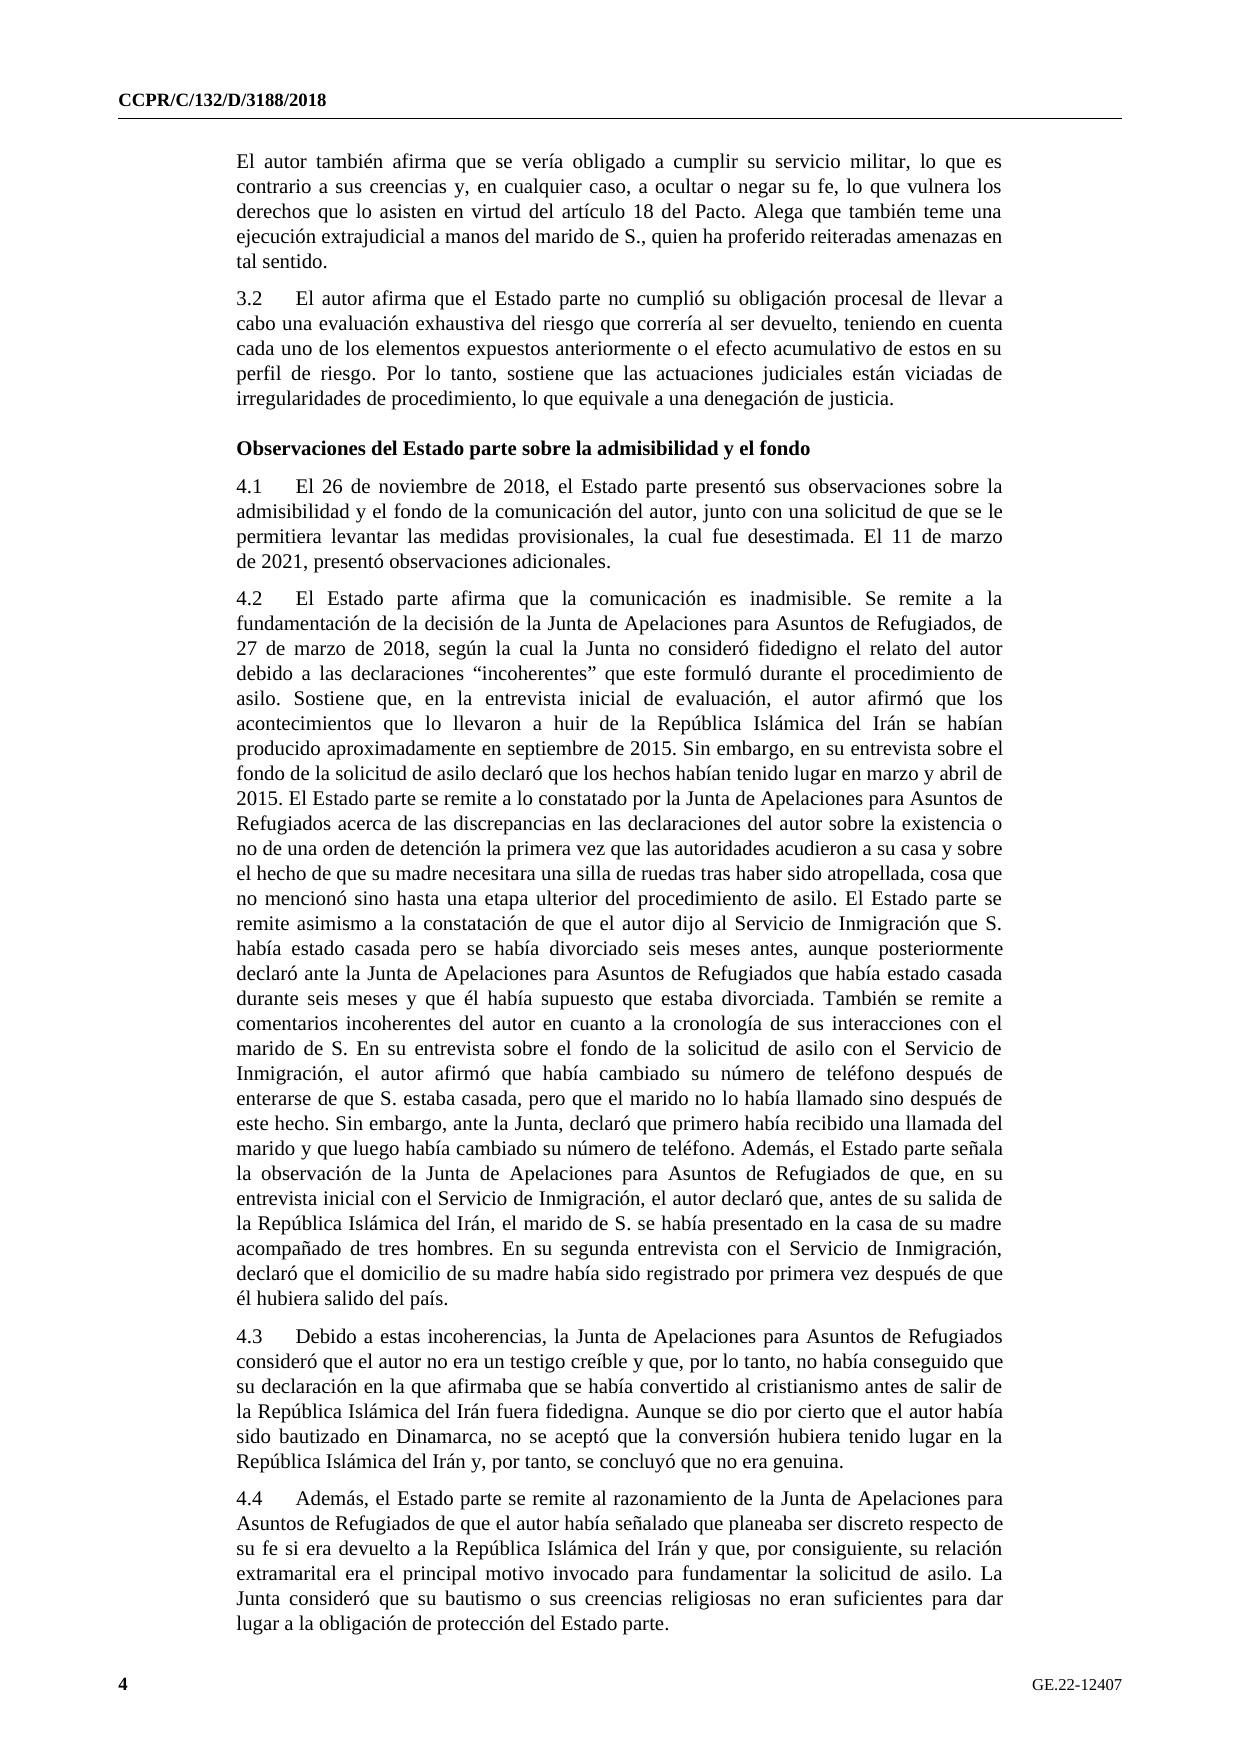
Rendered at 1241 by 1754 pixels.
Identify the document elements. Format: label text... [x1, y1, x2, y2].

text 4.2 El Estado parte afirma que la comunicación es inadmisible. Se remite a la fundamentación de la decisión de la Junta de Apelaciones para Asuntos de Refugiados, de 27 de marzo de 2018, según la cual la Junta no consideró fidedigno el relato del autor debido a las declaraciones “incoherentes” que este formuló durante el procedimiento de asilo. Sostiene que, en la entrevista inicial de evaluación, el autor afirmó que los acontecimientos que lo llevaron a huir de la República Islámica del Irán se habían producido aproximadamente en septiembre de 2015. Sin embargo, en su entrevista sobre el fondo de la solicitud de asilo declaró que los hechos habían tenido lugar en marzo y abril de 2015. El Estado parte se remite a lo constatado por la Junta de Apelaciones para Asuntos de Refugiados acerca de las discrepancias en las declaraciones del autor sobre la existencia o no de una orden de detención la primera vez que las autoridades acudieron a su casa y sobre el hecho de que su madre necesitara una silla de ruedas tras haber sido atropellada, cosa que no mencionó sino hasta una etapa ulterior del procedimiento de asilo. El Estado parte se remite asimismo a la constatación de que el autor dijo al Servicio de Inmigración que S. había estado casada pero se había divorciado seis meses antes, aunque posteriormente declaró ante la Junta de Apelaciones para Asuntos de Refugiados que había estado casada durante seis meses y que él había supuesto que estaba divorciada. También se remite a comentarios incoherentes del autor en cuanto a la cronología de sus interacciones con el marido de S. En su entrevista sobre el fondo de la solicitud de asilo con el Servicio de Inmigración, el autor afirmó que había cambiado su número de teléfono después de enterarse de que S. estaba casada, pero que el marido no lo había llamado sino después de este hecho. Sin embargo, ante la Junta, declaró que primero había recibido una llamada del marido y que luego había cambiado su número de teléfono. Además, el Estado parte señala la observación de la Junta de Apelaciones para Asuntos de Refugiados de que, en su entrevista inicial con el Servicio de Inmigración, el autor declaró que, antes de su salida de la República Islámica del Irán, el marido de S. se había presentado en la casa de su madre acompañado de tres hombres. En su segunda entrevista con el Servicio de Inmigración, declaró que el domicilio de su madre había sido registrado por primera vez después de que él hubiera salido del país. [236, 585, 1004, 1310]
text 3.2 El autor afirma que el Estado parte no cumplió su obligación procesal de llevar a cabo una evaluación exhaustiva del riesgo que correría al ser devuelto, teniendo en cuenta cada uno de los elementos expuestos anteriormente o el efecto acumulativo de estos en su perfil de riesgo. Por lo tanto, sostiene que las actuaciones judiciales están viciadas de irregularidades de procedimiento, lo que equivale a una denegación de justicia. [236, 285, 1004, 410]
text 4.3 Debido a estas incoherencias, la Junta de Apelaciones para Asuntos de Refugiados consideró que el autor no era un testigo creíble y que, por lo tanto, no había conseguido que su declaración en la que afirmaba que se había convertido al cristianismo antes de salir de la República Islámica del Irán fuera fidedigna. Aunque se dio por cierto que el autor había sido bautizado en Dinamarca, no se aceptó que la conversión hubiera tenido lugar en la República Islámica del Irán y, por tanto, se concluyó que no era genuina. [236, 1323, 1004, 1473]
text 4.4 Además, el Estado parte se remite al razonamiento de la Junta de Apelaciones para Asuntos de Refugiados de que el autor había señalado que planeaba ser discreto respecto de su fe si era devuelto a la República Islámica del Irán y que, por consiguiente, su relación extramarital era el principal motivo invocado para fundamentar la solicitud de asilo. La Junta consideró que su bautismo o sus creencias religiosas no eran suficientes para dar lugar a la obligación de protección del Estado parte. [236, 1485, 1004, 1635]
text 4.1 El 26 de noviembre de 2018, el Estado parte presentó sus observaciones sobre la admisibilidad y el fondo de la comunicación del autor, junto con una solicitud de que se le permitiera levantar las medidas provisionales, la cual fue desestimada. El 11 de marzo de 2021, presentó observaciones adicionales. [236, 473, 1004, 573]
text Observaciones del Estado parte sobre la admisibilidad y el fondo [118, 435, 1004, 460]
